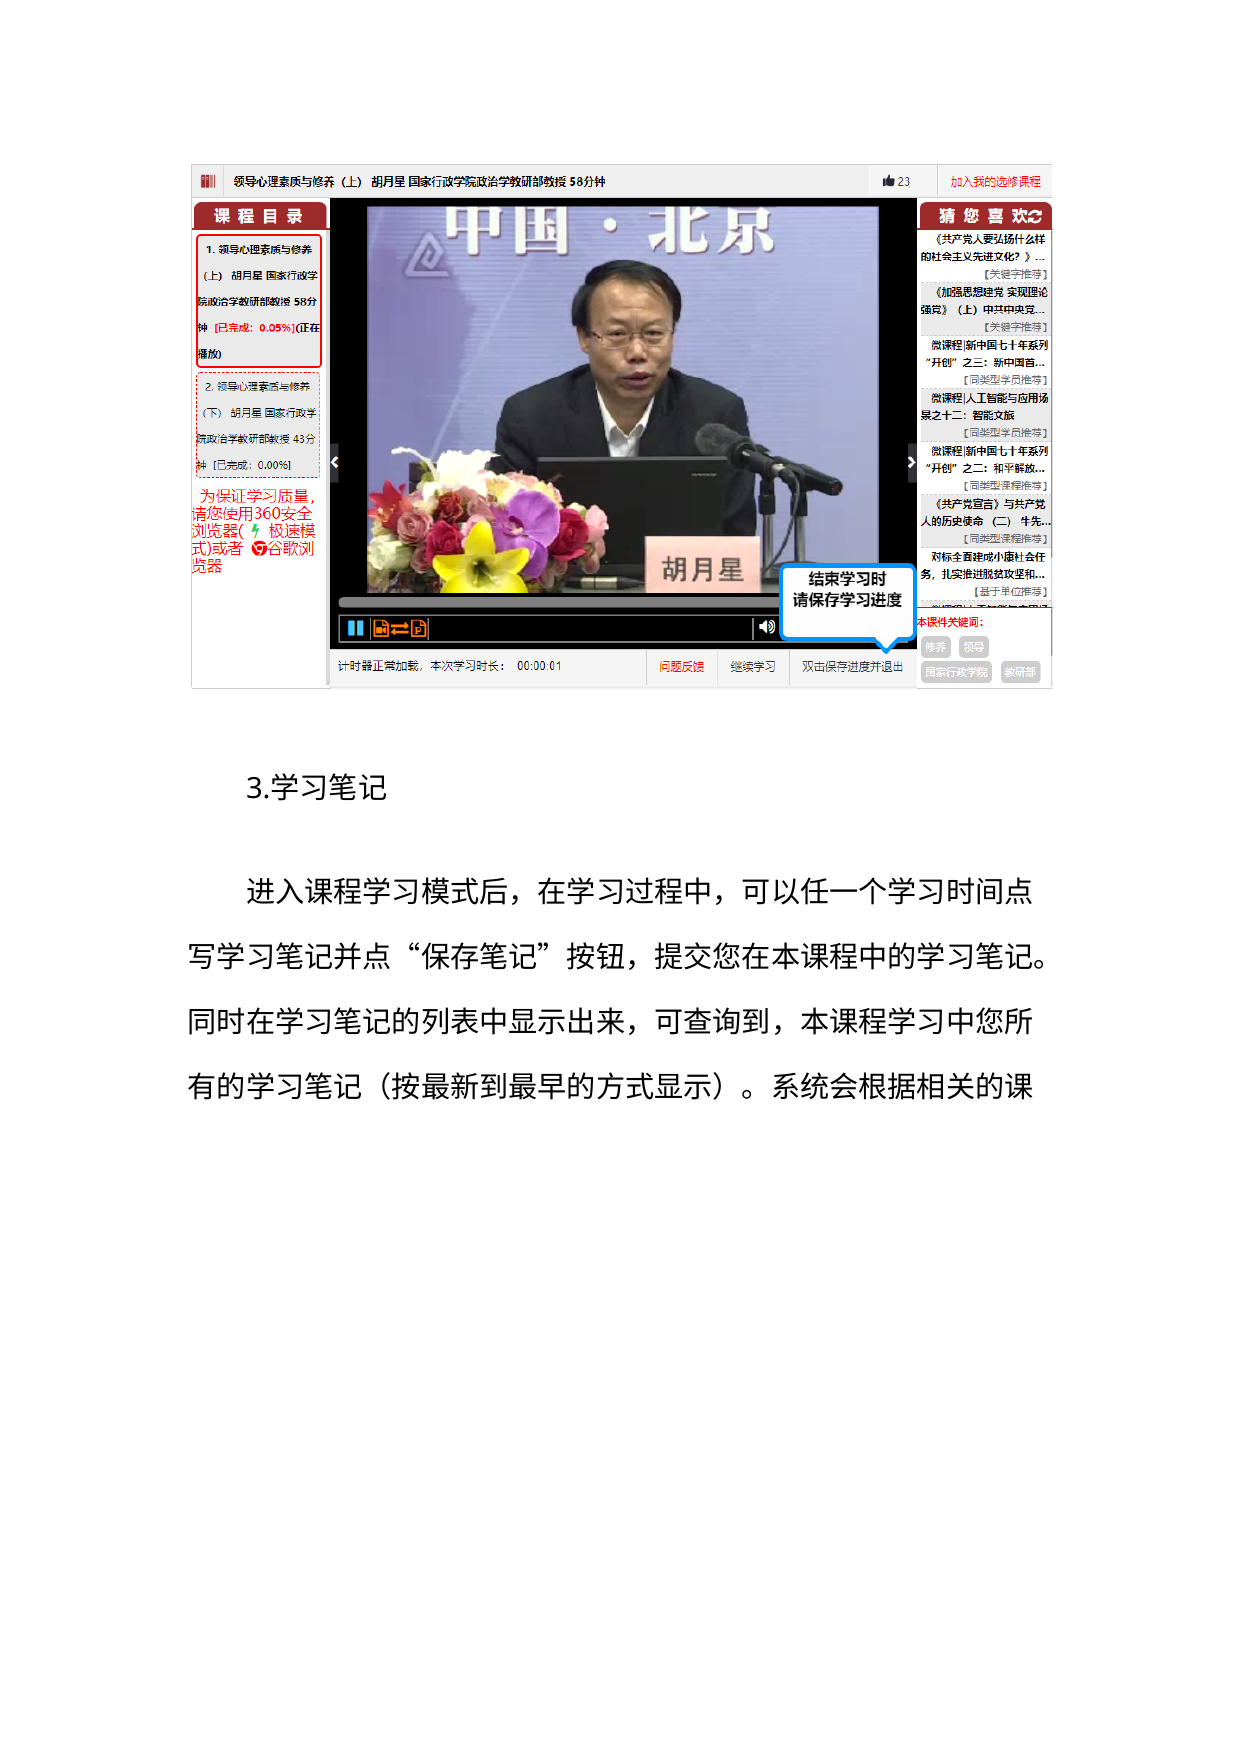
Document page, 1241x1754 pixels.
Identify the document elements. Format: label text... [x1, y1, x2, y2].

list 进入课程学习模式后，在学习过程中，可以任一个学习时间点写学习笔记并点“保存笔记”按钮，提交您在本课程中的学习笔记。同时在学习笔记的列表中显示出来，可查询到，本课程学习中您所有的学习笔记（按最新到最早的方式显示）。系统会根据相关的课程属性，列出本课程相关课程的列表，供您快速学习相关的课程。 [187, 858, 1053, 1118]
list 3.学习笔记 [187, 753, 1053, 818]
picture [187, 162, 1053, 693]
